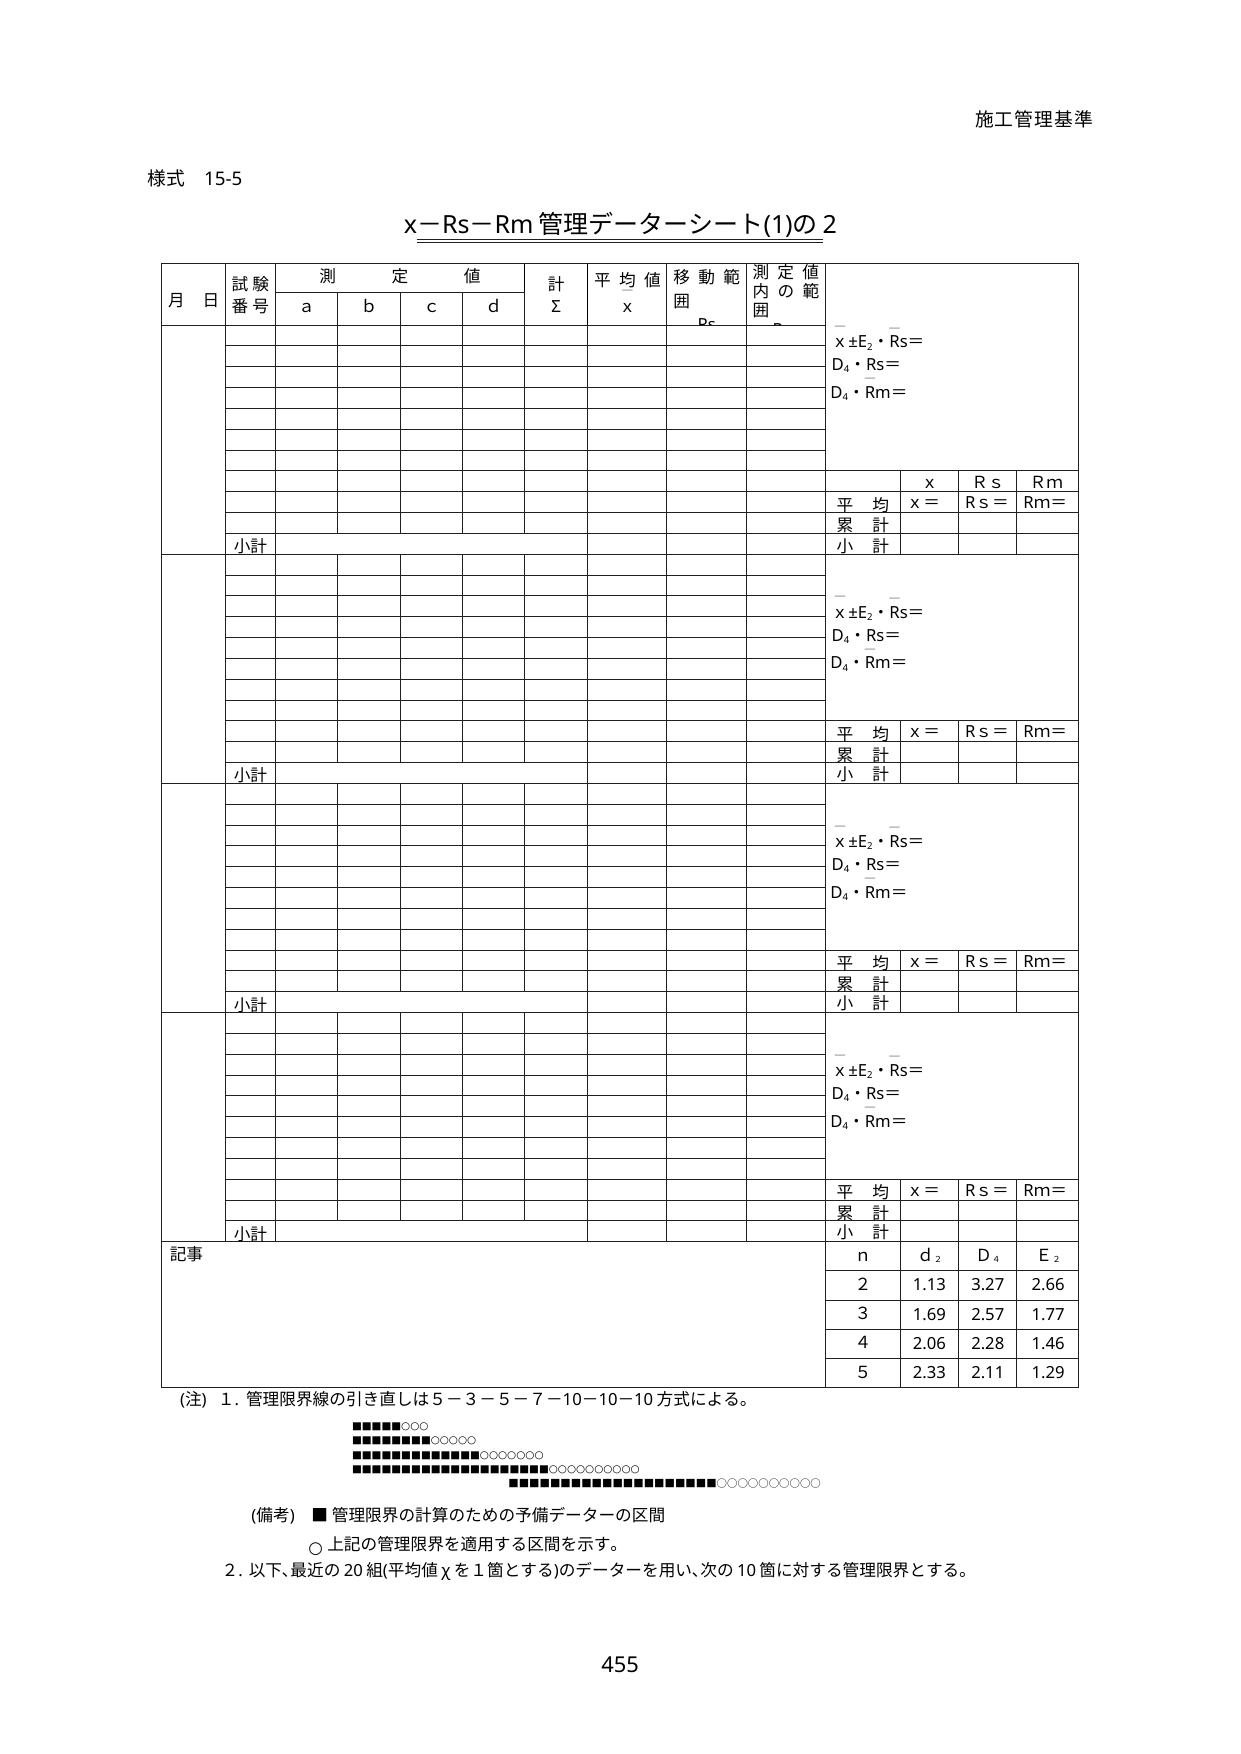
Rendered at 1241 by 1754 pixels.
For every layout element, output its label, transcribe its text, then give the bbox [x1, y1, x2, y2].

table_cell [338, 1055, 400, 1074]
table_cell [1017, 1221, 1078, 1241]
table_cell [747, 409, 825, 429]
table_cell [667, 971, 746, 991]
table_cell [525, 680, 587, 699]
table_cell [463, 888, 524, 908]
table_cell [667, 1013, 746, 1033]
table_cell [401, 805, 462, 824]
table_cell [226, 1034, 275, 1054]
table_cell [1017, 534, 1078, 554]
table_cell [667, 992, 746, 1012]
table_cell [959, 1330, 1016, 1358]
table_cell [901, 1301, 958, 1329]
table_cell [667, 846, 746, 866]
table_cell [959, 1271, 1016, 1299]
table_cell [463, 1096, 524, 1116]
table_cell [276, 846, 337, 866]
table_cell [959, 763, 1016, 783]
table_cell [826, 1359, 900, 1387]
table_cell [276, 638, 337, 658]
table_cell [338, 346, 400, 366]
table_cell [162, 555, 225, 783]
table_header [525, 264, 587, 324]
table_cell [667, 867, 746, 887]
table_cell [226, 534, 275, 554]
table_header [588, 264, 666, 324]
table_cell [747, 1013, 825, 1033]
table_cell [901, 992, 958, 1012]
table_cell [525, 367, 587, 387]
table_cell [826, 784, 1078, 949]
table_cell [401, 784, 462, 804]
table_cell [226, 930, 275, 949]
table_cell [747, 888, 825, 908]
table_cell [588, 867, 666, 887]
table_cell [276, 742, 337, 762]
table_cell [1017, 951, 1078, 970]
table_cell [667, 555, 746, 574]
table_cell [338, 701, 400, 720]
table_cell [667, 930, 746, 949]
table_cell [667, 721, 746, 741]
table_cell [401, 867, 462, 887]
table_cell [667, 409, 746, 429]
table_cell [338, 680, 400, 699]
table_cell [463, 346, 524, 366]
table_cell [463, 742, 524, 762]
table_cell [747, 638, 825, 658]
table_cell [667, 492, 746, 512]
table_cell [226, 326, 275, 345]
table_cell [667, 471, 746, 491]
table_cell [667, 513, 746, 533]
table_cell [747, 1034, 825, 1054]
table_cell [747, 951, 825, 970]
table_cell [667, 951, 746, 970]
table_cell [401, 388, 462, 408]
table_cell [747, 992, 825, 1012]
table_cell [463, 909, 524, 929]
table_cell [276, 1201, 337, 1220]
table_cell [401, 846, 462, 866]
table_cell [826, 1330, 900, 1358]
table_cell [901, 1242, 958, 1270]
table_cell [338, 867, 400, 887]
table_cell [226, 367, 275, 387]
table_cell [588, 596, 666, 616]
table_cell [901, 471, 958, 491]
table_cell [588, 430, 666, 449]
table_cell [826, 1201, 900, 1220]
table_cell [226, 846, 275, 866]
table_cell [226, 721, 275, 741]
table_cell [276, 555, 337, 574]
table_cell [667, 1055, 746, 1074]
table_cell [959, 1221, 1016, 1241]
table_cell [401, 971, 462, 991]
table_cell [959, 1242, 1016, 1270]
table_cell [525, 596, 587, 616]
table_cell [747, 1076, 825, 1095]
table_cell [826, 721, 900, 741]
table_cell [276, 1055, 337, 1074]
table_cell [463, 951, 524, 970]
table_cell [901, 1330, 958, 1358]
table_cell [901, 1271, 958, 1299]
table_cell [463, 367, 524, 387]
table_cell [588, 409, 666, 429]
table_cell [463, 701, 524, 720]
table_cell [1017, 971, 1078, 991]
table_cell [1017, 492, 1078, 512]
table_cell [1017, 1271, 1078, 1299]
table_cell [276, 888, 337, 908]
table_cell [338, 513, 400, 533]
text ２. 以下､最近の20組(平均値χを１箇とする)のデーターを用い､次の10箇に対する管理限界とする｡ [221, 1559, 1092, 1581]
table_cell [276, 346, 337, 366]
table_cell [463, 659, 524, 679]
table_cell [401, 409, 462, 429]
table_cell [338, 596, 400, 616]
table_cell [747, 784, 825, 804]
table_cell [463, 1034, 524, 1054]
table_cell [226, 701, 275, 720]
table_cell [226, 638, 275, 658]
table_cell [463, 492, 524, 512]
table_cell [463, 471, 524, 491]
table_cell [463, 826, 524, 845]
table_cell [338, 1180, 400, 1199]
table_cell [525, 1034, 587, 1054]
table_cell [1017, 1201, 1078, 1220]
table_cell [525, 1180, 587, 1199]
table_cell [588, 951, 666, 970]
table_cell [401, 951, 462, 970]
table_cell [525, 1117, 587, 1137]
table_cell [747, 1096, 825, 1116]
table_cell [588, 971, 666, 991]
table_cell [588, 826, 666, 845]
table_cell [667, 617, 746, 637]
text x－Rs－Rm管理データーシート(1)の2 [148, 195, 1092, 240]
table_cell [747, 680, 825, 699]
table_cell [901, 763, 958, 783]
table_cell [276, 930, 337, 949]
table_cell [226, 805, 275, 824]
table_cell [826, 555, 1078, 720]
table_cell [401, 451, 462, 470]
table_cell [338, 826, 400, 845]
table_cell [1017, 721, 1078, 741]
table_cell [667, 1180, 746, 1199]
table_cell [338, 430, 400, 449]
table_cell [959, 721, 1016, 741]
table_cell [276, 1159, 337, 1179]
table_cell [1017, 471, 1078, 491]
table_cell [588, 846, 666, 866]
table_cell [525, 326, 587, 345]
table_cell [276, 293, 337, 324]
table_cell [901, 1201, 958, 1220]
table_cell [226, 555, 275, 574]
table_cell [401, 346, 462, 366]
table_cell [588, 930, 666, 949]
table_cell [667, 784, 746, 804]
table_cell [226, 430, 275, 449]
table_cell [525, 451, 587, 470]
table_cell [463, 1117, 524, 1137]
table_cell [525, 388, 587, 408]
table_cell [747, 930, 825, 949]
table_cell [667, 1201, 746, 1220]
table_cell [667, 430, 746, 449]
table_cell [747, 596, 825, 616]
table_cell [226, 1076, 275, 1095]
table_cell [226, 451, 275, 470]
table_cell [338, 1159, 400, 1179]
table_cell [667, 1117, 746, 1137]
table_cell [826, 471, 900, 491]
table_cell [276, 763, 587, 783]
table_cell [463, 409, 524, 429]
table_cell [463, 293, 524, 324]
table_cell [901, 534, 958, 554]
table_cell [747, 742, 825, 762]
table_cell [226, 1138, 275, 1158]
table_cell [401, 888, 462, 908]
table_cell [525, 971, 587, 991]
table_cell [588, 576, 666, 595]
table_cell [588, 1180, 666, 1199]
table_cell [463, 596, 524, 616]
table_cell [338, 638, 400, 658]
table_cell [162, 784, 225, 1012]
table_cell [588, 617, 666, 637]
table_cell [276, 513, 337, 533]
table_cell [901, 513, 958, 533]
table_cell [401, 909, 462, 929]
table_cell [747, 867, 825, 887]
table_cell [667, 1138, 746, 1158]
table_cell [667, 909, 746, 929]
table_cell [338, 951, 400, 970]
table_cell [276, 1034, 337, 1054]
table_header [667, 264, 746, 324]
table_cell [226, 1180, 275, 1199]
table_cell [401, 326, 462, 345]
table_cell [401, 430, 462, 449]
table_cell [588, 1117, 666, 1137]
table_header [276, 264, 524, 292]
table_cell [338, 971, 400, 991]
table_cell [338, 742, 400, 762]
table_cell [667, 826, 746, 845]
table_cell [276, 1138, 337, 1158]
text 様式 15-5 [148, 163, 1092, 195]
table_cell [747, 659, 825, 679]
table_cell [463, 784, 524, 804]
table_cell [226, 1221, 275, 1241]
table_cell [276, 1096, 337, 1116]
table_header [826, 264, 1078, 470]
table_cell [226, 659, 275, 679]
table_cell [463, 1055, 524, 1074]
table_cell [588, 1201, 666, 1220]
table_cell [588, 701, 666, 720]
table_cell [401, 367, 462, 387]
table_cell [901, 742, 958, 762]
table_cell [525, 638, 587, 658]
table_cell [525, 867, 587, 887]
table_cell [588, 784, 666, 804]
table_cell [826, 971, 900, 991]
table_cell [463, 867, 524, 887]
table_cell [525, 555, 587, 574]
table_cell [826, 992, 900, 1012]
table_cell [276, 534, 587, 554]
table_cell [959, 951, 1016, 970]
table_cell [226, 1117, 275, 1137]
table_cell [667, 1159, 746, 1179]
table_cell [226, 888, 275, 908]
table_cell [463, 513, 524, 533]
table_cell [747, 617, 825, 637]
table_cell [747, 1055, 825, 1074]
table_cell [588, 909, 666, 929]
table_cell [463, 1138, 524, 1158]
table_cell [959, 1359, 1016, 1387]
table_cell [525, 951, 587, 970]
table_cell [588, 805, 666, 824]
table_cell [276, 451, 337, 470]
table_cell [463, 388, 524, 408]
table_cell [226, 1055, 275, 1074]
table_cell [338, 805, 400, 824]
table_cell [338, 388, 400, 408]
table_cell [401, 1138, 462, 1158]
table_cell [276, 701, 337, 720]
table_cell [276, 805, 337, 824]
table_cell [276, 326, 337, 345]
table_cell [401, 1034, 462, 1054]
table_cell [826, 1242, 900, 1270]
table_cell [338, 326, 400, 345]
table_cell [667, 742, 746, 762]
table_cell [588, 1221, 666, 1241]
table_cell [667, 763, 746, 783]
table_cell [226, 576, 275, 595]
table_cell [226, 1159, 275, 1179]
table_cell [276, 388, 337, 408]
text (注) １. 管理限界線の引き直しは５－３－５－７－10－10－10方式による｡ [180, 1388, 1092, 1413]
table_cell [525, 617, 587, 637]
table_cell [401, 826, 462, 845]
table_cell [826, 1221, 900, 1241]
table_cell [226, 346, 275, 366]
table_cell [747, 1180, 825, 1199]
text ○ 上記の管理限界を適用する区間を示す｡ [308, 1531, 667, 1559]
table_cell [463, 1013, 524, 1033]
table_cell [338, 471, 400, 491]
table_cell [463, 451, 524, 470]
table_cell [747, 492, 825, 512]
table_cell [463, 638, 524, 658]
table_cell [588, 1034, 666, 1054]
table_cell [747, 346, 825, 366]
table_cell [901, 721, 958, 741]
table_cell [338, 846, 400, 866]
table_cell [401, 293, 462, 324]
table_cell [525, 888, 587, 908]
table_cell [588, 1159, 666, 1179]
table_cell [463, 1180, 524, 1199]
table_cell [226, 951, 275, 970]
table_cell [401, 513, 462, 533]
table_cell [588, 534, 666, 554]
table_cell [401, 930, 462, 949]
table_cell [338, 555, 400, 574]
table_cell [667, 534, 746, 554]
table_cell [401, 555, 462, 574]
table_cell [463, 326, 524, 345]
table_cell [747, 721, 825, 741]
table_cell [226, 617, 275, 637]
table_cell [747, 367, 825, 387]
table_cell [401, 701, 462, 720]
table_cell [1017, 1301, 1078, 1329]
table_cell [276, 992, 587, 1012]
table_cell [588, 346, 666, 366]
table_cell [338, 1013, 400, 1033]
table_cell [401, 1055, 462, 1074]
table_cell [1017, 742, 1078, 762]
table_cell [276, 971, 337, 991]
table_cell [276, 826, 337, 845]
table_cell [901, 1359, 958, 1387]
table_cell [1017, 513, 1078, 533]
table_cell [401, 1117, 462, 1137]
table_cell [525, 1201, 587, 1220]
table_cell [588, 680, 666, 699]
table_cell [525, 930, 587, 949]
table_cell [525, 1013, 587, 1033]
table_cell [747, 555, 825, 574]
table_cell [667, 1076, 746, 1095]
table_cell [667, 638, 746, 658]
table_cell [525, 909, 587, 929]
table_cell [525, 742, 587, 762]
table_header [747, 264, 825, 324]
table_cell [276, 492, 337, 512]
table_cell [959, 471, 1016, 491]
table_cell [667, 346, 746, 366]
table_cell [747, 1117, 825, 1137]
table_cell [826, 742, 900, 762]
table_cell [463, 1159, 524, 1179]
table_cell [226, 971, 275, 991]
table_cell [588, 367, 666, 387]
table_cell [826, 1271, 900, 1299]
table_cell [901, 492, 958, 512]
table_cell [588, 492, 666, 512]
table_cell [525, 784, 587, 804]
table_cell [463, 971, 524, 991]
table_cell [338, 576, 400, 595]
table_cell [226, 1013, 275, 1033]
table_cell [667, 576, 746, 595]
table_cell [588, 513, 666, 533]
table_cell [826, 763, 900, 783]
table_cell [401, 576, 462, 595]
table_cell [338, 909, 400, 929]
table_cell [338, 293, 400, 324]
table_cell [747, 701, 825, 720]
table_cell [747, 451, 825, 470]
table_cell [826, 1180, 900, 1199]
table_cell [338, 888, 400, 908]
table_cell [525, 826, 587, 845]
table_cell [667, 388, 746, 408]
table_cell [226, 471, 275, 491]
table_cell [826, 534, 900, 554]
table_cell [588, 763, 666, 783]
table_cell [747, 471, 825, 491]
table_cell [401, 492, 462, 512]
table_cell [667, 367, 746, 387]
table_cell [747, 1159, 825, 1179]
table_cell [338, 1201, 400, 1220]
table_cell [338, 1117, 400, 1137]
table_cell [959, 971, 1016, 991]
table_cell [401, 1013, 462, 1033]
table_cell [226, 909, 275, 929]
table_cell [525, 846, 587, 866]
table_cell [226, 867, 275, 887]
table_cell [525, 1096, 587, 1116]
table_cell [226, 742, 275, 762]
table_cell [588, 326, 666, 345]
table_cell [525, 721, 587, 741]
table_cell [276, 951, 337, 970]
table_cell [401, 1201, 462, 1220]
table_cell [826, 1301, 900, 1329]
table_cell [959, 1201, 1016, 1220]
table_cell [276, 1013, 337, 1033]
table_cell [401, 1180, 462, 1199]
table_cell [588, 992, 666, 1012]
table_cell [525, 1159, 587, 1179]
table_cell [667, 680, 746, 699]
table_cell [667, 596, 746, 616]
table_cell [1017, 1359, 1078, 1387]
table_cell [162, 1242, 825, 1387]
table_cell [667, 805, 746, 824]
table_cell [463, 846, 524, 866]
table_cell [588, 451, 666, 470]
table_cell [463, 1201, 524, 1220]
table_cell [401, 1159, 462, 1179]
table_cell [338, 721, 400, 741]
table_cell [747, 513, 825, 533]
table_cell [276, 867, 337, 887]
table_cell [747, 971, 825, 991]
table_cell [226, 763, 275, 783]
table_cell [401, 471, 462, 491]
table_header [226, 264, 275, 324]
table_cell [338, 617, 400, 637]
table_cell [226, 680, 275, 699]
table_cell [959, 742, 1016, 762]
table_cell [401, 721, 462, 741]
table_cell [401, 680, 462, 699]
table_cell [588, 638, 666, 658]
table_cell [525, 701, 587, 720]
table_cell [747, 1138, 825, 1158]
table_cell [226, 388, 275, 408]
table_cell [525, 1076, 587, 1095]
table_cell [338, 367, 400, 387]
text (備考) ■ 管理限界の計算のための予備データーの区間 [251, 1502, 667, 1526]
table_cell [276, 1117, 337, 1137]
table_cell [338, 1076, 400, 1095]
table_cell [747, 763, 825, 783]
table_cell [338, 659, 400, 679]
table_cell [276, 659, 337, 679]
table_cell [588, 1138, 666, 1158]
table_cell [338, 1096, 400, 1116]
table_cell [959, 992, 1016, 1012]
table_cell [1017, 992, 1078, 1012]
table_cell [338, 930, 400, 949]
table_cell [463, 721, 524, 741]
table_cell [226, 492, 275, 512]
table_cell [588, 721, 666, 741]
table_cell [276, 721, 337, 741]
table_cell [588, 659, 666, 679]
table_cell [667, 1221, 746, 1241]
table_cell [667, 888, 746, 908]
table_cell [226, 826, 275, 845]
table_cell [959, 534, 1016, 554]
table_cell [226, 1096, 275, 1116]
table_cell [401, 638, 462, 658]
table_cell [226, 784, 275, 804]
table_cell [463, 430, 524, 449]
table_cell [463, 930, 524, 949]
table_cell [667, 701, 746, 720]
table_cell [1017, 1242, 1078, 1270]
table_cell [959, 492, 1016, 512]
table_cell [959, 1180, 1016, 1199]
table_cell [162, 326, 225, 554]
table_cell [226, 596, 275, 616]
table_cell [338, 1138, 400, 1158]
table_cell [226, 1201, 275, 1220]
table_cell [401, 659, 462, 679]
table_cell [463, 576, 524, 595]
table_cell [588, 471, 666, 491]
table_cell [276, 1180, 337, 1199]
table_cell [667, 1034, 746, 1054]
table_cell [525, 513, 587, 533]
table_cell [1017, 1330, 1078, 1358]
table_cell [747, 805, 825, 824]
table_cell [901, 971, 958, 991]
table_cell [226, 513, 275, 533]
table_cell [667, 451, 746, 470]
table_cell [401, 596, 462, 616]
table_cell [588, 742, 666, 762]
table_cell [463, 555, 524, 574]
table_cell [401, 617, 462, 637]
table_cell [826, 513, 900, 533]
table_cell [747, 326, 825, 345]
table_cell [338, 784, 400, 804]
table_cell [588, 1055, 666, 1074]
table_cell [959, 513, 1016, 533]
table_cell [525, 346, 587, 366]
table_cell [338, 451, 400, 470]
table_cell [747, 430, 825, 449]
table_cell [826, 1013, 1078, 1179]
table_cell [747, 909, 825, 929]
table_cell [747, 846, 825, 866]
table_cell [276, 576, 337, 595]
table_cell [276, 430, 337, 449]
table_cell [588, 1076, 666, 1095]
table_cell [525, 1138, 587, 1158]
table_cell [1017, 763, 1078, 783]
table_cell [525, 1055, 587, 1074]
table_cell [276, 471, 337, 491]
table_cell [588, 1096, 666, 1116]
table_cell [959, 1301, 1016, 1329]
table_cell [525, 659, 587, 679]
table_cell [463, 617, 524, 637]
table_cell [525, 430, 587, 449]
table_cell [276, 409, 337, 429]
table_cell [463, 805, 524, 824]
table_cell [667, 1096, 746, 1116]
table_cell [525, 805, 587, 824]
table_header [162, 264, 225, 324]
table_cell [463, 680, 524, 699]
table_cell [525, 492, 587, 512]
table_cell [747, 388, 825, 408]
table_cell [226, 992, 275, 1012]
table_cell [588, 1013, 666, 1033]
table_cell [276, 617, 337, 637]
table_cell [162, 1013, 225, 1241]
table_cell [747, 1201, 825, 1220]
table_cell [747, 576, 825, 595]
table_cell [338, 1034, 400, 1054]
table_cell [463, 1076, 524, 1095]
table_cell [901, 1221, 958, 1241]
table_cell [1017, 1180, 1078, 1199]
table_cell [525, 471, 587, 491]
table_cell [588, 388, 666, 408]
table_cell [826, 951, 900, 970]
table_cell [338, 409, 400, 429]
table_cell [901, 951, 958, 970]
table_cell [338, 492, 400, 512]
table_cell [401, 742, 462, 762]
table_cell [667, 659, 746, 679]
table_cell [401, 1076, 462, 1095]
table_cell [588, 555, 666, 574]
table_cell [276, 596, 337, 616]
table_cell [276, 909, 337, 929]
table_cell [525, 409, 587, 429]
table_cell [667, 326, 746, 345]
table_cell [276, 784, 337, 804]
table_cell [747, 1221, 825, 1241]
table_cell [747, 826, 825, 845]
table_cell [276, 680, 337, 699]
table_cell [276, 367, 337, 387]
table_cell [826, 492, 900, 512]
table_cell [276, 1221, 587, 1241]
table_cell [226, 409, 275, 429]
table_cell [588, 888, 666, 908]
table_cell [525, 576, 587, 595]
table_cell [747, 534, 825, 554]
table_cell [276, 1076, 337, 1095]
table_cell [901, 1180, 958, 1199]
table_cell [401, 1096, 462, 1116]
